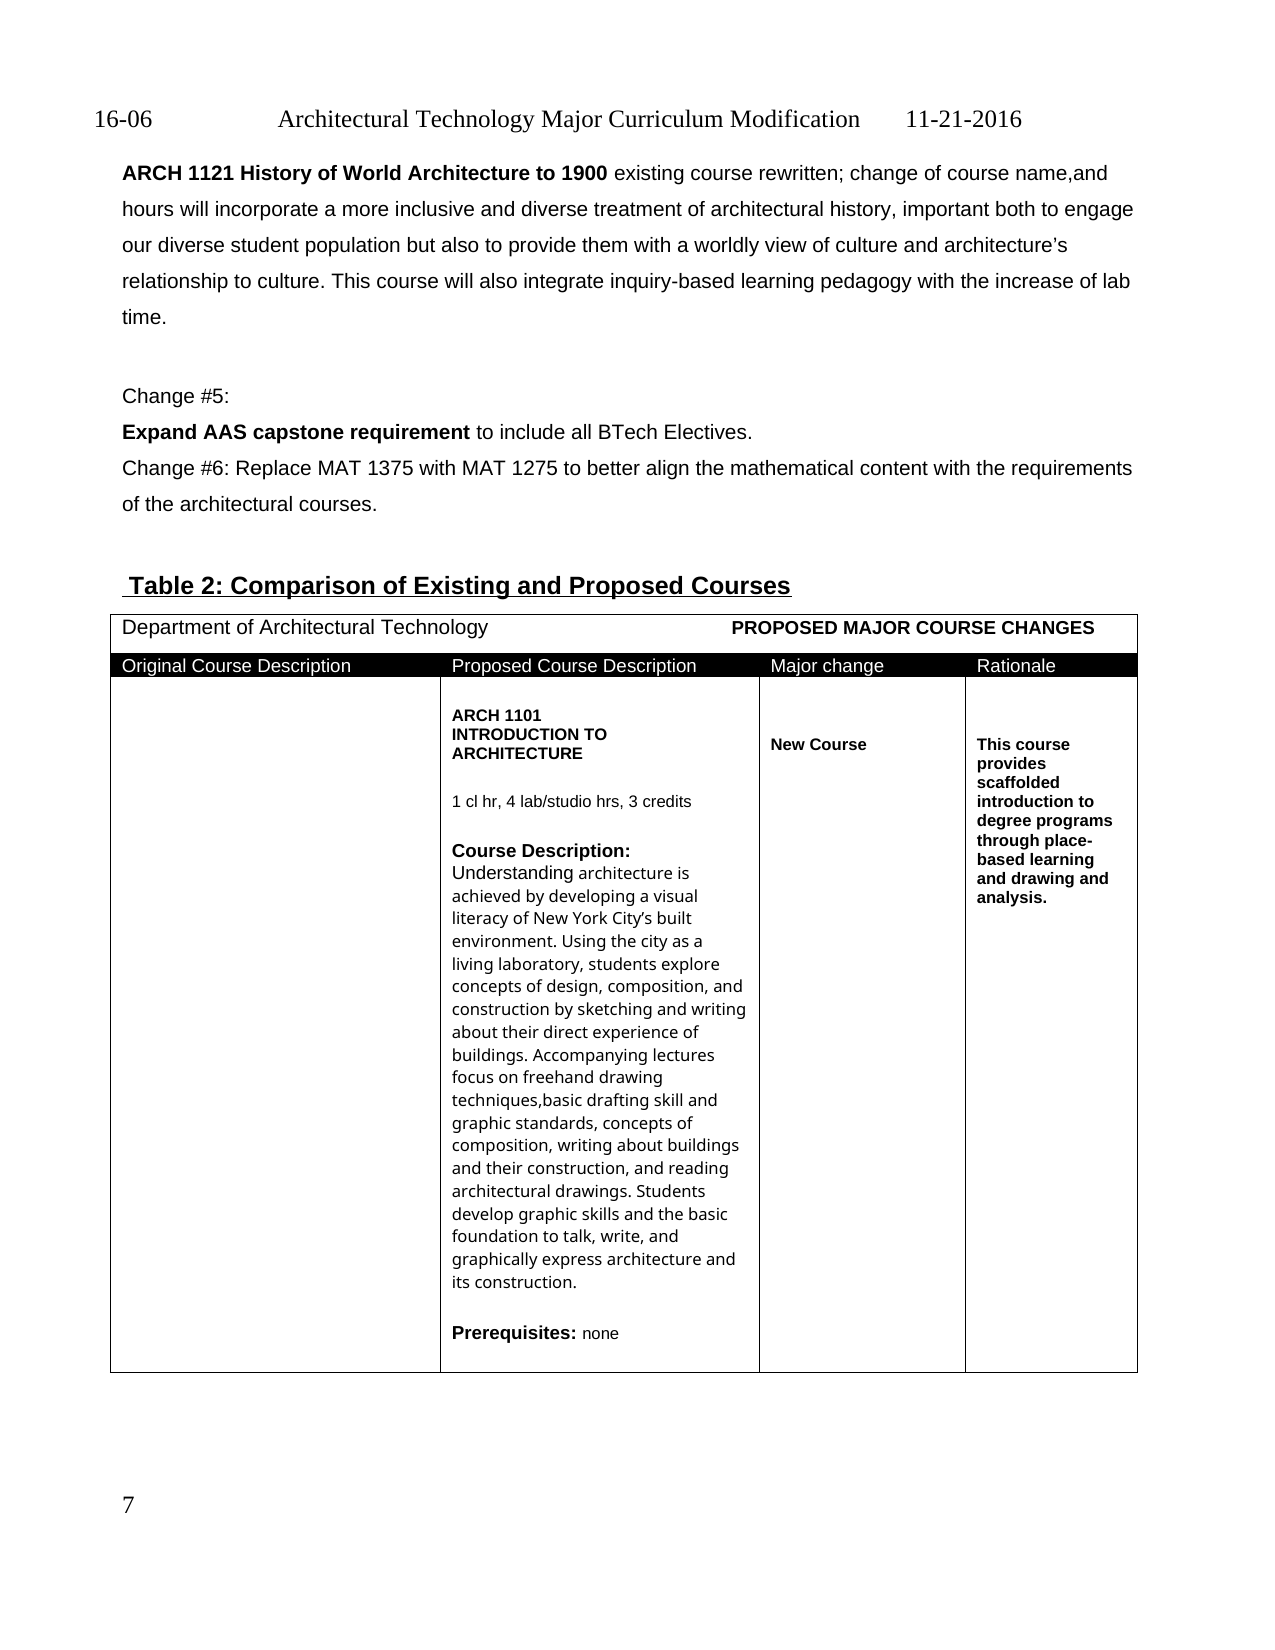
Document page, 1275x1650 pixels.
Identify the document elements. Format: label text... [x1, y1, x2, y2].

table_cell Original Course Description [111, 654, 440, 676]
table_cell This course provides scaffolded introduction to degree programs through place-based learning and drawing and analysis. [966, 677, 1137, 1372]
text Change #5: [122, 384, 1155, 408]
text Change #6: Replace MAT 1375 with MAT 1275 to better align the mathematical content with the requirements of the architectural courses. [122, 456, 1155, 516]
table_cell Proposed Course Description [441, 654, 759, 676]
table_cell Rationale [966, 654, 1137, 676]
table_cell [111, 677, 440, 1372]
text Expand AAS capstone requirement to include all BTech Electives. [122, 420, 1155, 444]
table_header Department of Architectural Technology PROPOSED MAJOR COURSE CHANGES [111, 615, 1137, 653]
table_cell New Course [760, 677, 965, 1372]
text Table 2: Comparison of Existing and Proposed Courses [122, 571, 1155, 600]
text ARCH 1121 History of World Architecture to 1900 existing course rewritten; change of course name,and hours will incorporate a more inclusive and diverse treatment of architectural history, important both to engage our diverse student population but also to provide them with a worldly view of culture and architecture’s relationship to culture. This course will also integrate inquiry-based learning pedagogy with the increase of lab time. [122, 161, 1155, 329]
table_cell Major change [760, 654, 965, 676]
table_cell ARCH 1101 INTRODUCTION TO ARCHITECTURE 1 cl hr, 4 lab/studio hrs, 3 credits Course Description: Understanding architecture is achieved by developing a visual literacy of New York City’s built environment. Using the city as a living laboratory, students explore concepts of design, composition, and construction by sketching and writing about their direct experience of buildings. Accompanying lectures focus on freehand drawing techniques,basic drafting skill and graphic standards, concepts of composition, writing about buildings and their construction, and reading architectural drawings. Students develop graphic skills and the basic foundation to talk, write, and graphically express architecture and its construction. Prerequisites: none [441, 677, 759, 1372]
